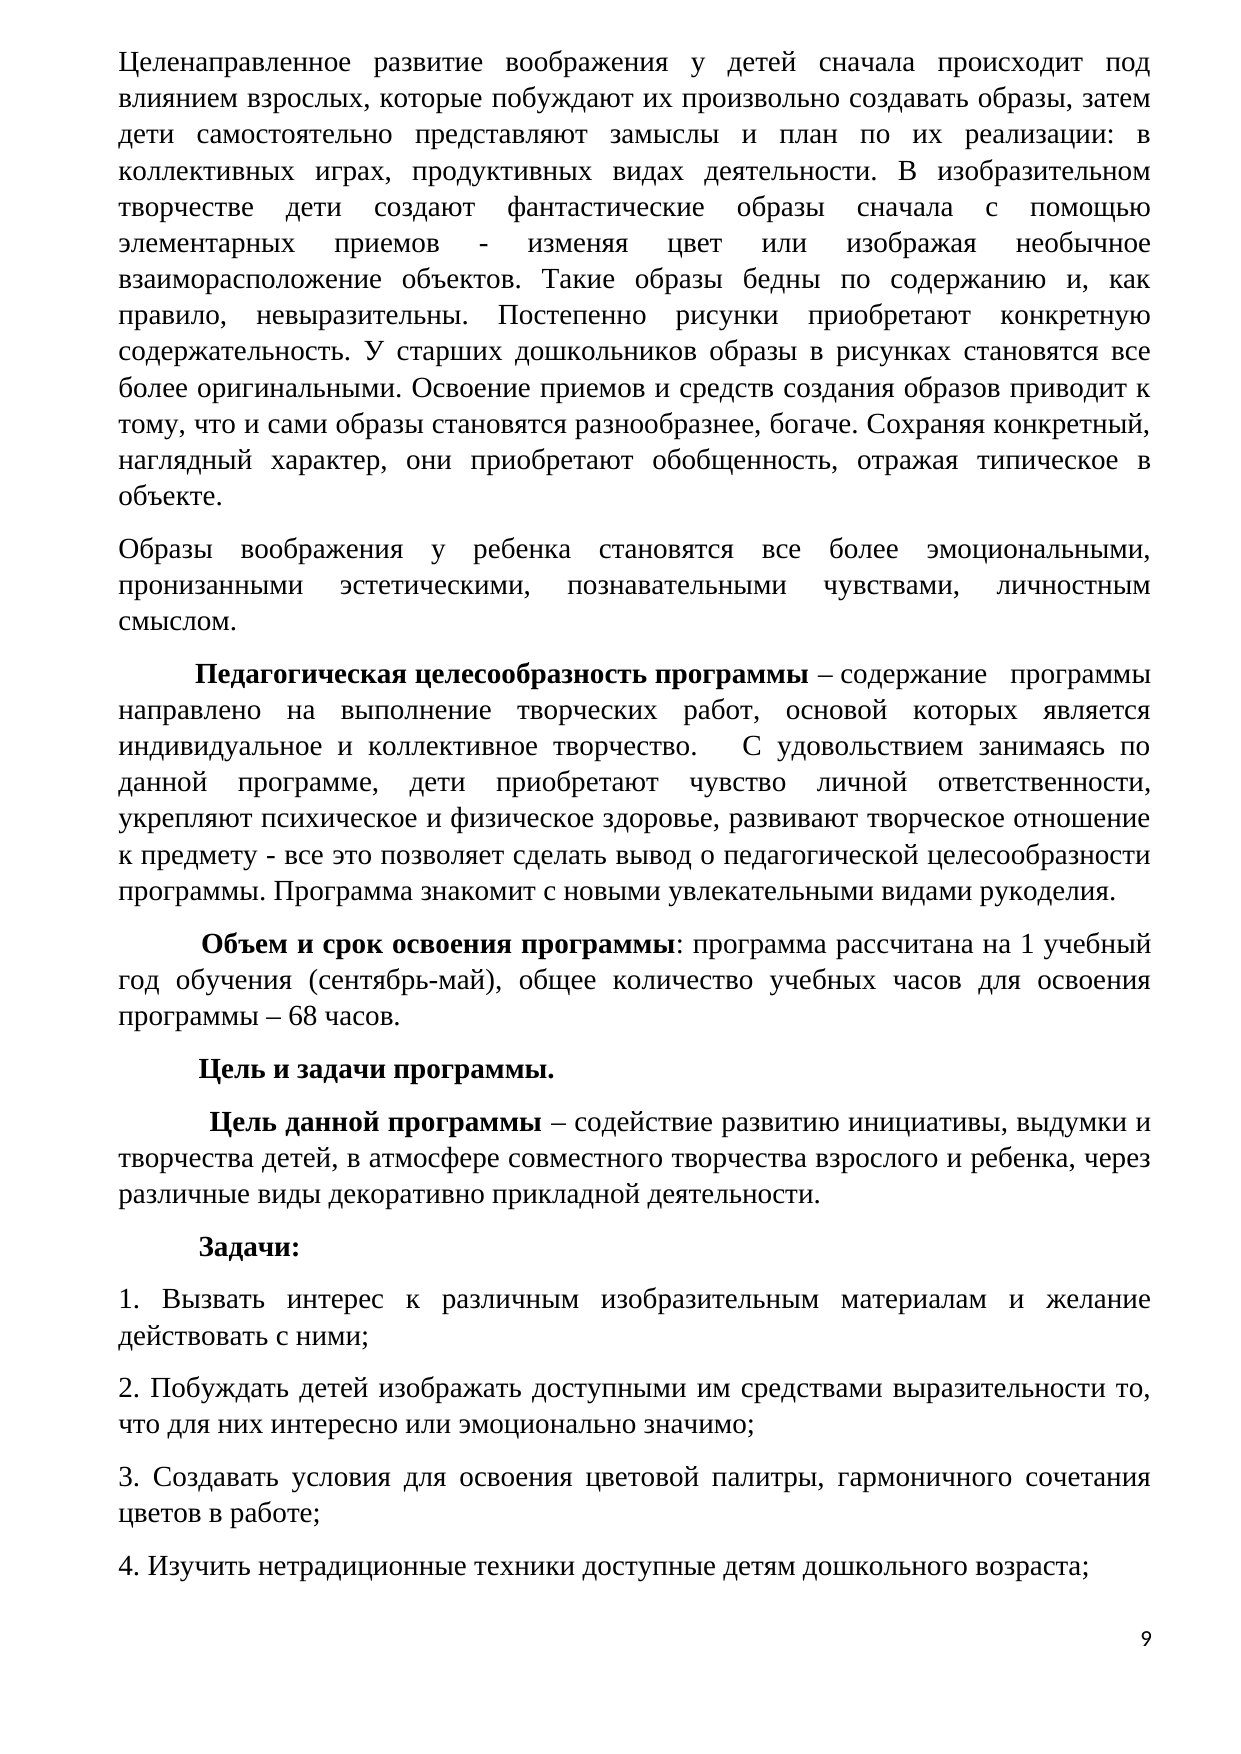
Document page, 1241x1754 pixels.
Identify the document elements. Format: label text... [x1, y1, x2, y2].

text Цель и задачи программы. [118, 1051, 1152, 1084]
text 1. Вызвать интерес к различным изобразительным материалам и желание действовать с ними; [118, 1282, 1152, 1351]
text Задачи: [118, 1229, 1152, 1262]
text 3. Создавать условия для освоения цветовой палитры, гармоничного сочетания цветов в работе; [118, 1459, 1152, 1529]
text Образы воображения у ребенка становятся все более эмоциональными, пронизанными эстетическими, познавательными чувствами, личностным смыслом. [118, 531, 1152, 637]
text Цель данной программы – содействие развитию инициативы, выдумки и творчества детей, в атмосфере совместного творчества взрослого и ребенка, через различные виды декоративно прикладной деятельности. [118, 1104, 1152, 1209]
text 4. Изучить нетрадиционные техники доступные детям дошкольного возраста; [118, 1548, 1152, 1582]
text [118, 44, 1152, 512]
text Педагогическая целесообразность программы – содержание программы направлено на выполнение творческих работ, основой которых является индивидуальное и коллективное творчество. С удовольствием занимаясь по данной программе, дети приобретают чувство личной ответственности, укрепляют психическое и физическое здоровье, развивают творческое отношение к предмету - все это позволяет сделать вывод о педагогической целесообразности программы. Программа знакомит с новыми увлекательными видами рукоделия. [118, 656, 1152, 906]
text Объем и срок освоения программы: программа рассчитана на 1 учебный год обучения (сентябрь-май), общее количество учебных часов для освоения программы – 68 часов. [118, 926, 1152, 1032]
text 2. Побуждать детей изображать доступными им средствами выразительности то, что для них интересно или эмоционально значимо; [118, 1371, 1152, 1440]
